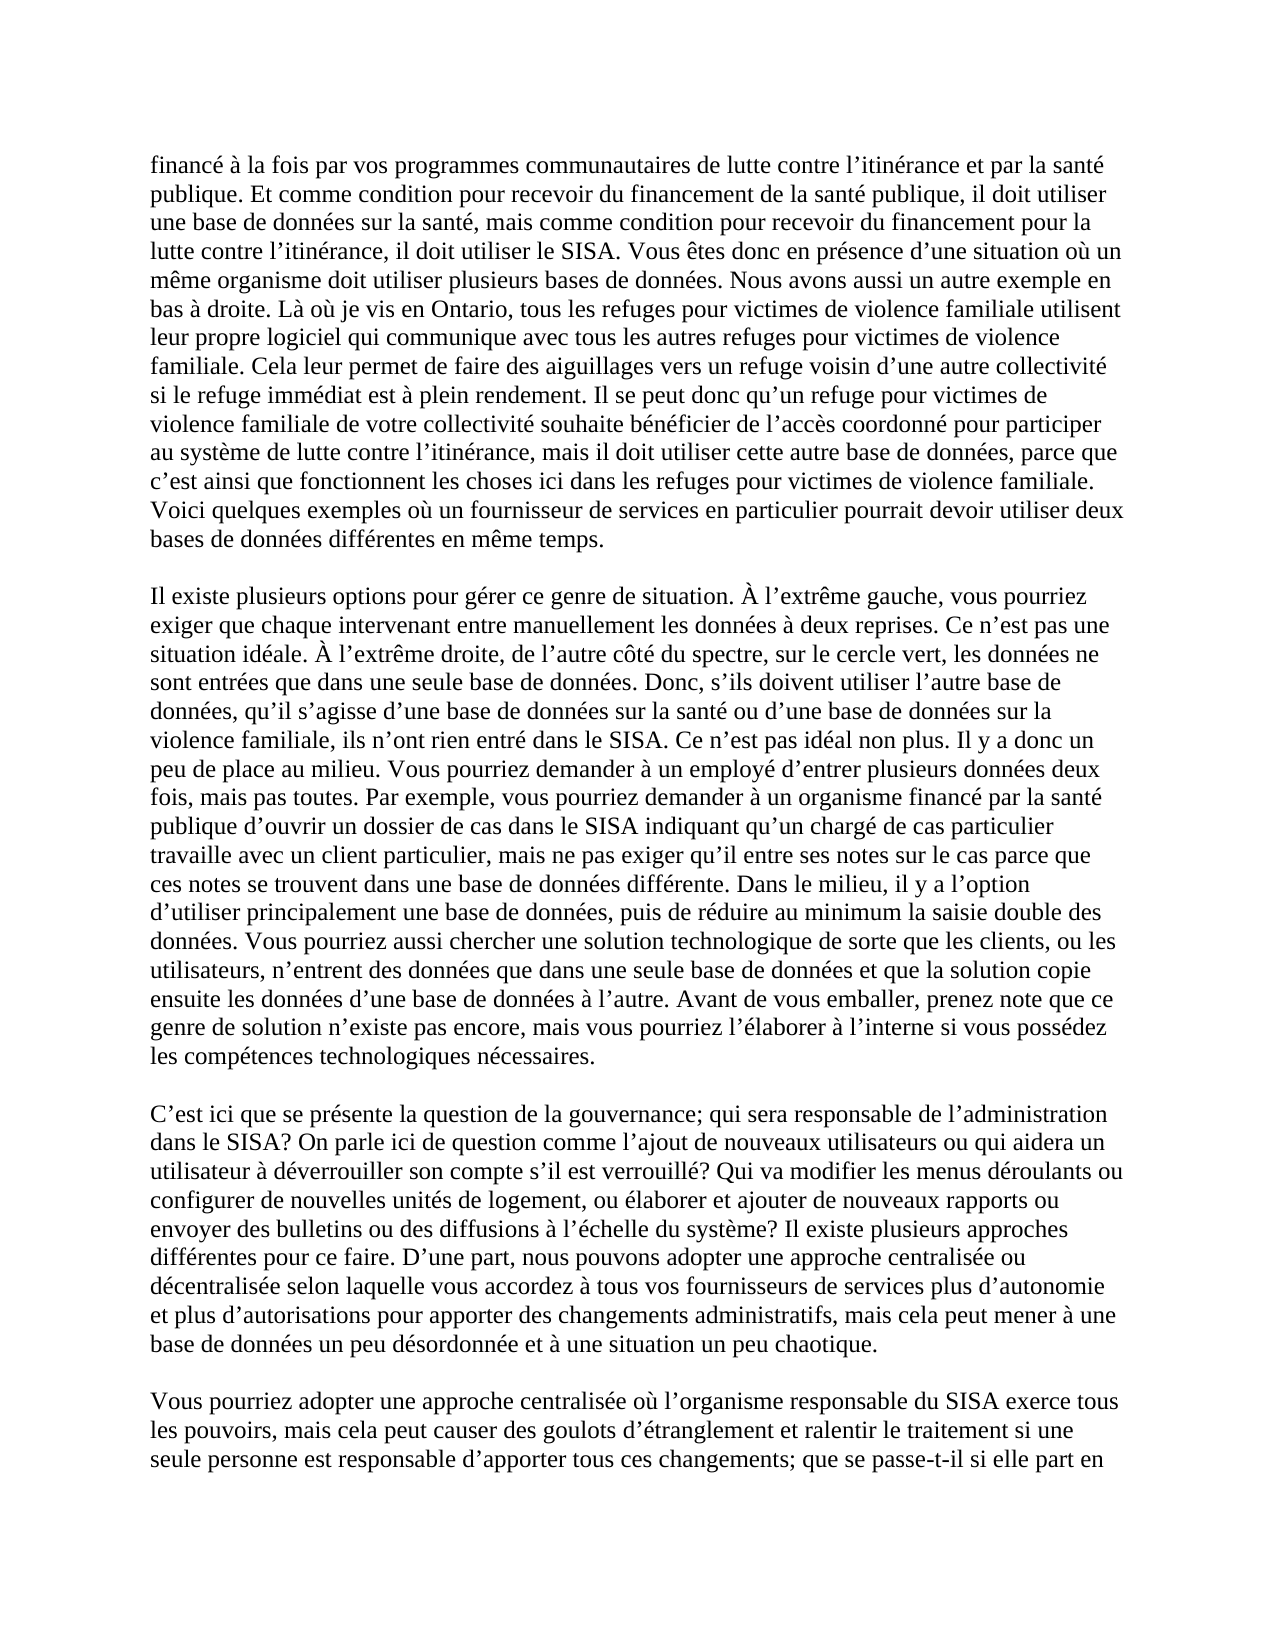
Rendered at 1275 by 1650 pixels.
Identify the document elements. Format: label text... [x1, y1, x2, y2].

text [150, 1386, 1125, 1472]
text Il existe plusieurs options pour gérer ce genre de situation. À l’extrême gauche, vous pourriez exiger que chaque intervenant entre manuellement les données à deux reprises. Ce n’est pas une situation idéale. À l’extrême droite, de l’autre côté du spectre, sur le cercle vert, les données ne sont entrées que dans une seule base de données. Donc, s’ils doivent utiliser l’autre base de données, qu’il s’agisse d’une base de données sur la santé ou d’une base de données sur la violence familiale, ils n’ont rien entré dans le SISA. Ce n’est pas idéal non plus. Il y a donc un peu de place au milieu. Vous pourriez demander à un employé d’entrer plusieurs données deux fois, mais pas toutes. Par exemple, vous pourriez demander à un organisme financé par la santé publique d’ouvrir un dossier de cas dans le SISA indiquant qu’un chargé de cas particulier travaille avec un client particulier, mais ne pas exiger qu’il entre ses notes sur le cas parce que ces notes se trouvent dans une base de données différente. Dans le milieu, il y a l’option d’utiliser principalement une base de données, puis de réduire au minimum la saisie double des données. Vous pourriez aussi chercher une solution technologique de sorte que les clients, ou les utilisateurs, n’entrent des données que dans une seule base de données et que la solution copie ensuite les données d’une base de données à l’autre. Avant de vous emballer, prenez note que ce genre de solution n’existe pas encore, mais vous pourriez l’élaborer à l’interne si vous possédez les compétences technologiques nécessaires. [150, 581, 1125, 1070]
text C’est ici que se présente la question de la gouvernance; qui sera responsable de l’administration dans le SISA? On parle ici de question comme l’ajout de nouveaux utilisateurs ou qui aidera un utilisateur à déverrouiller son compte s’il est verrouillé? Qui va modifier les menus déroulants ou configurer de nouvelles unités de logement, ou élaborer et ajouter de nouveaux rapports ou envoyer des bulletins ou des diffusions à l’échelle du système? Il existe plusieurs approches différentes pour ce faire. D’une part, nous pouvons adopter une approche centralisée ou décentralisée selon laquelle vous accordez à tous vos fournisseurs de services plus d’autonomie et plus d’autorisations pour apporter des changements administratifs, mais cela peut mener à une base de données un peu désordonnée et à une situation un peu chaotique. [150, 1099, 1125, 1357]
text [150, 150, 1125, 552]
